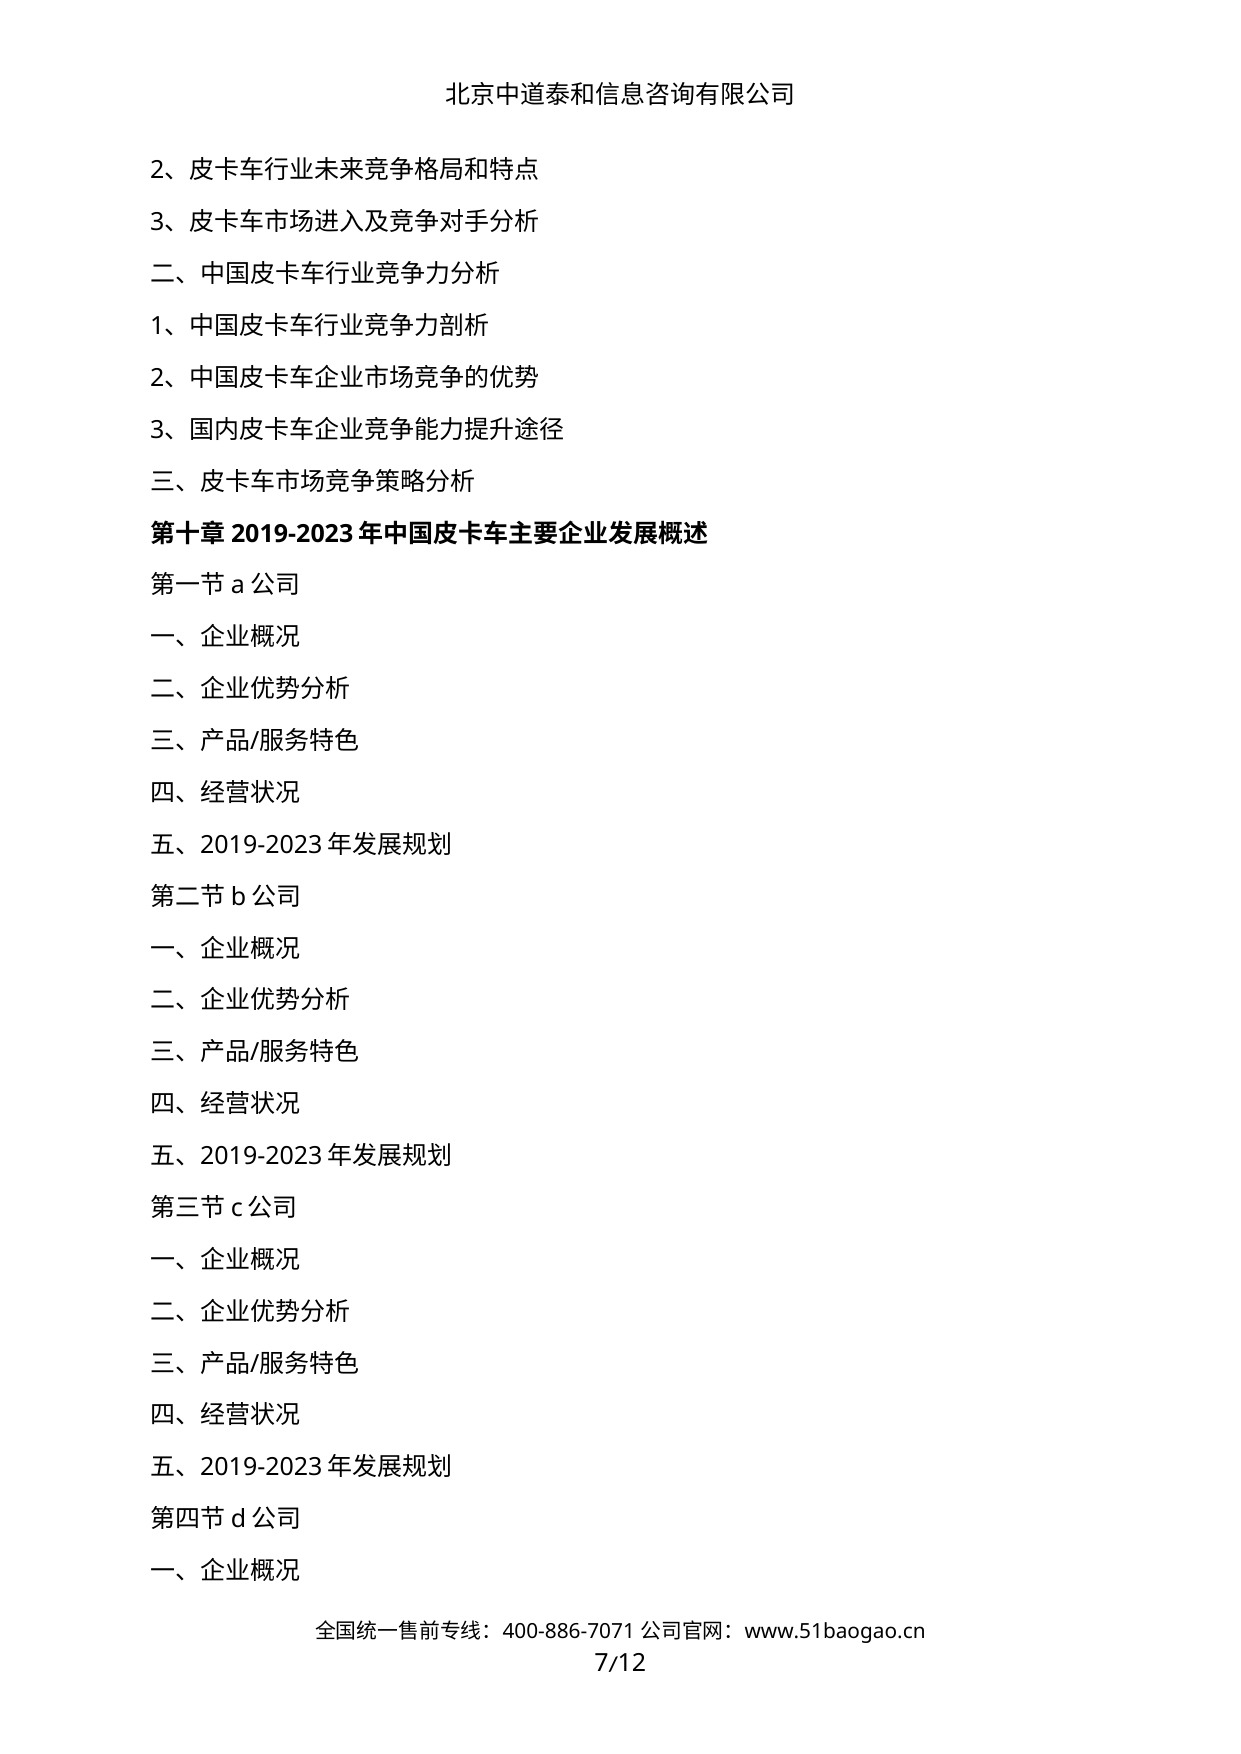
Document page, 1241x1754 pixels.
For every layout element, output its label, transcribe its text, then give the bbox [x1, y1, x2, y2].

text 1、中国皮卡车行业竞争力剖析 [150, 306, 1090, 342]
text 2、中国皮卡车企业市场竞争的优势 [150, 357, 1090, 394]
text 四、经营状况 [150, 1084, 1090, 1120]
text 一、企业概况 [150, 1551, 1090, 1587]
text 第二节 b公司 [150, 876, 1090, 912]
text 一、企业概况 [150, 1239, 1090, 1276]
text 五、2019-2023年发展规划 [150, 1447, 1090, 1483]
text 二、中国皮卡车行业竞争力分析 [150, 254, 1090, 290]
text 四、经营状况 [150, 1395, 1090, 1431]
text 三、皮卡车市场竞争策略分析 [150, 461, 1090, 497]
text 第四节 d公司 [150, 1499, 1090, 1535]
text 3、国内皮卡车企业竞争能力提升途径 [150, 409, 1090, 446]
text 2、皮卡车行业未来竞争格局和特点 [150, 150, 1090, 186]
text 四、经营状况 [150, 772, 1090, 809]
text 三、产品/服务特色 [150, 1343, 1090, 1379]
text 3、皮卡车市场进入及竞争对手分析 [150, 202, 1090, 238]
text 三、产品/服务特色 [150, 1032, 1090, 1068]
text 二、企业优势分析 [150, 1291, 1090, 1327]
text 第一节 a公司 [150, 565, 1090, 601]
text 二、企业优势分析 [150, 669, 1090, 705]
text 第十章 2019-2023年中国皮卡车主要企业发展概述 [150, 513, 1090, 549]
text 一、企业概况 [150, 617, 1090, 653]
text 三、产品/服务特色 [150, 721, 1090, 757]
text 五、2019-2023年发展规划 [150, 1136, 1090, 1172]
text 第三节 c公司 [150, 1187, 1090, 1224]
text 二、企业优势分析 [150, 980, 1090, 1016]
text 五、2019-2023年发展规划 [150, 824, 1090, 861]
text 一、企业概况 [150, 928, 1090, 964]
